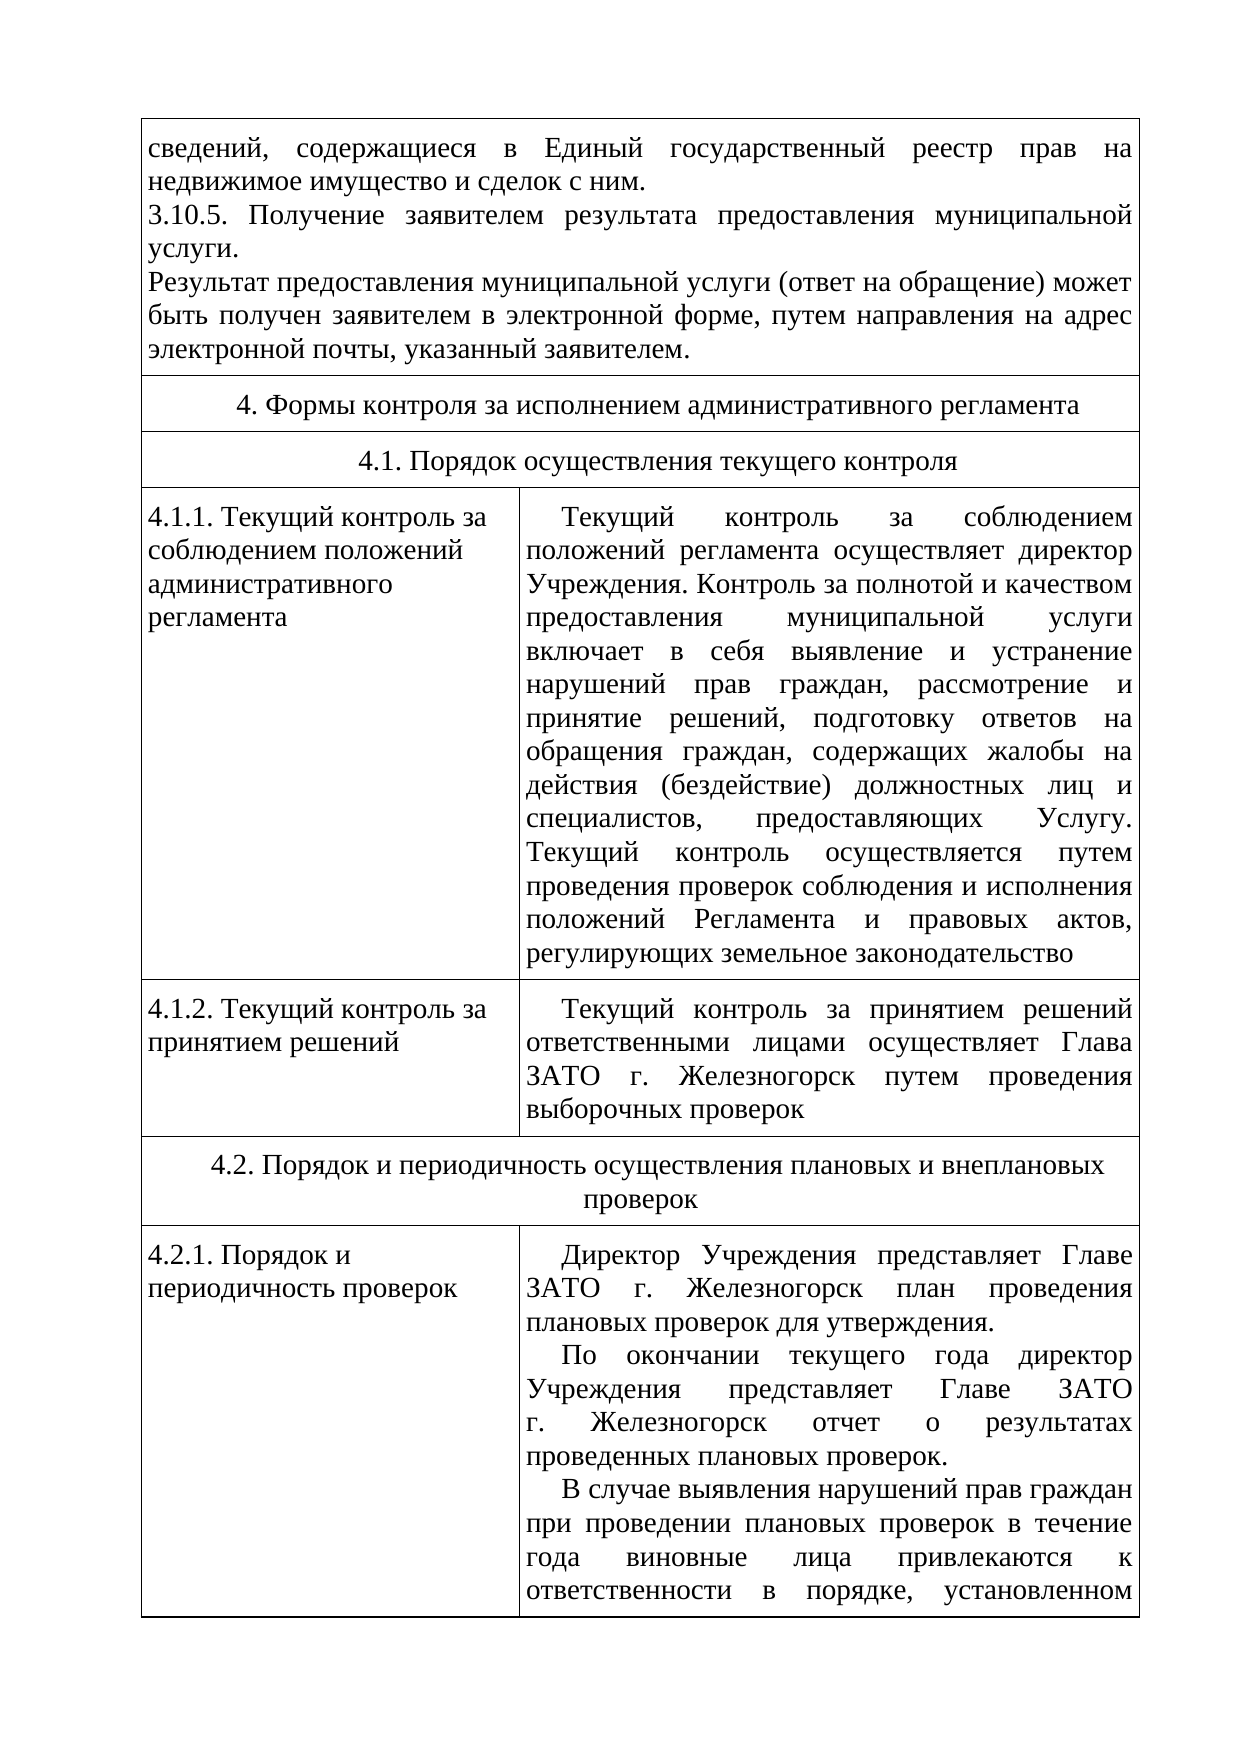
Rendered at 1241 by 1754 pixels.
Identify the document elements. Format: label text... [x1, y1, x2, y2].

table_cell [520, 1226, 1139, 1616]
table_cell Текущий контроль за принятием решений ответственными лицами осуществляет Глава ЗАТО г. Железногорск путем проведения выборочных проверок [520, 980, 1139, 1136]
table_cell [142, 119, 1139, 375]
table_cell 4.1.1. Текущий контроль за соблюдением положений административного регламента [142, 488, 519, 979]
table_cell 4.2. Порядок и периодичность осуществления плановых и внеплановых проверок [142, 1137, 1139, 1225]
table_cell 4. Формы контроля за исполнением административного регламента [142, 376, 1139, 431]
table_cell 4.1.2. Текущий контроль за принятием решений [142, 980, 519, 1136]
table_cell 4.1. Порядок осуществления текущего контроля [142, 432, 1139, 487]
table_cell Текущий контроль за соблюдением положений регламента осуществляет директор Учреждения. Контроль за полнотой и качеством предоставления муниципальной услуги включает в себя выявление и устранение нарушений прав граждан, рассмотрение и принятие решений, подготовку ответов на обращения граждан, содержащих жалобы на действия (бездействие) должностных лиц и специалистов, предоставляющих Услугу. Текущий контроль осуществляется путем проведения проверок соблюдения и исполнения положений Регламента и правовых актов, регулирующих земельное законодательство [520, 488, 1139, 979]
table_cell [142, 1226, 519, 1616]
